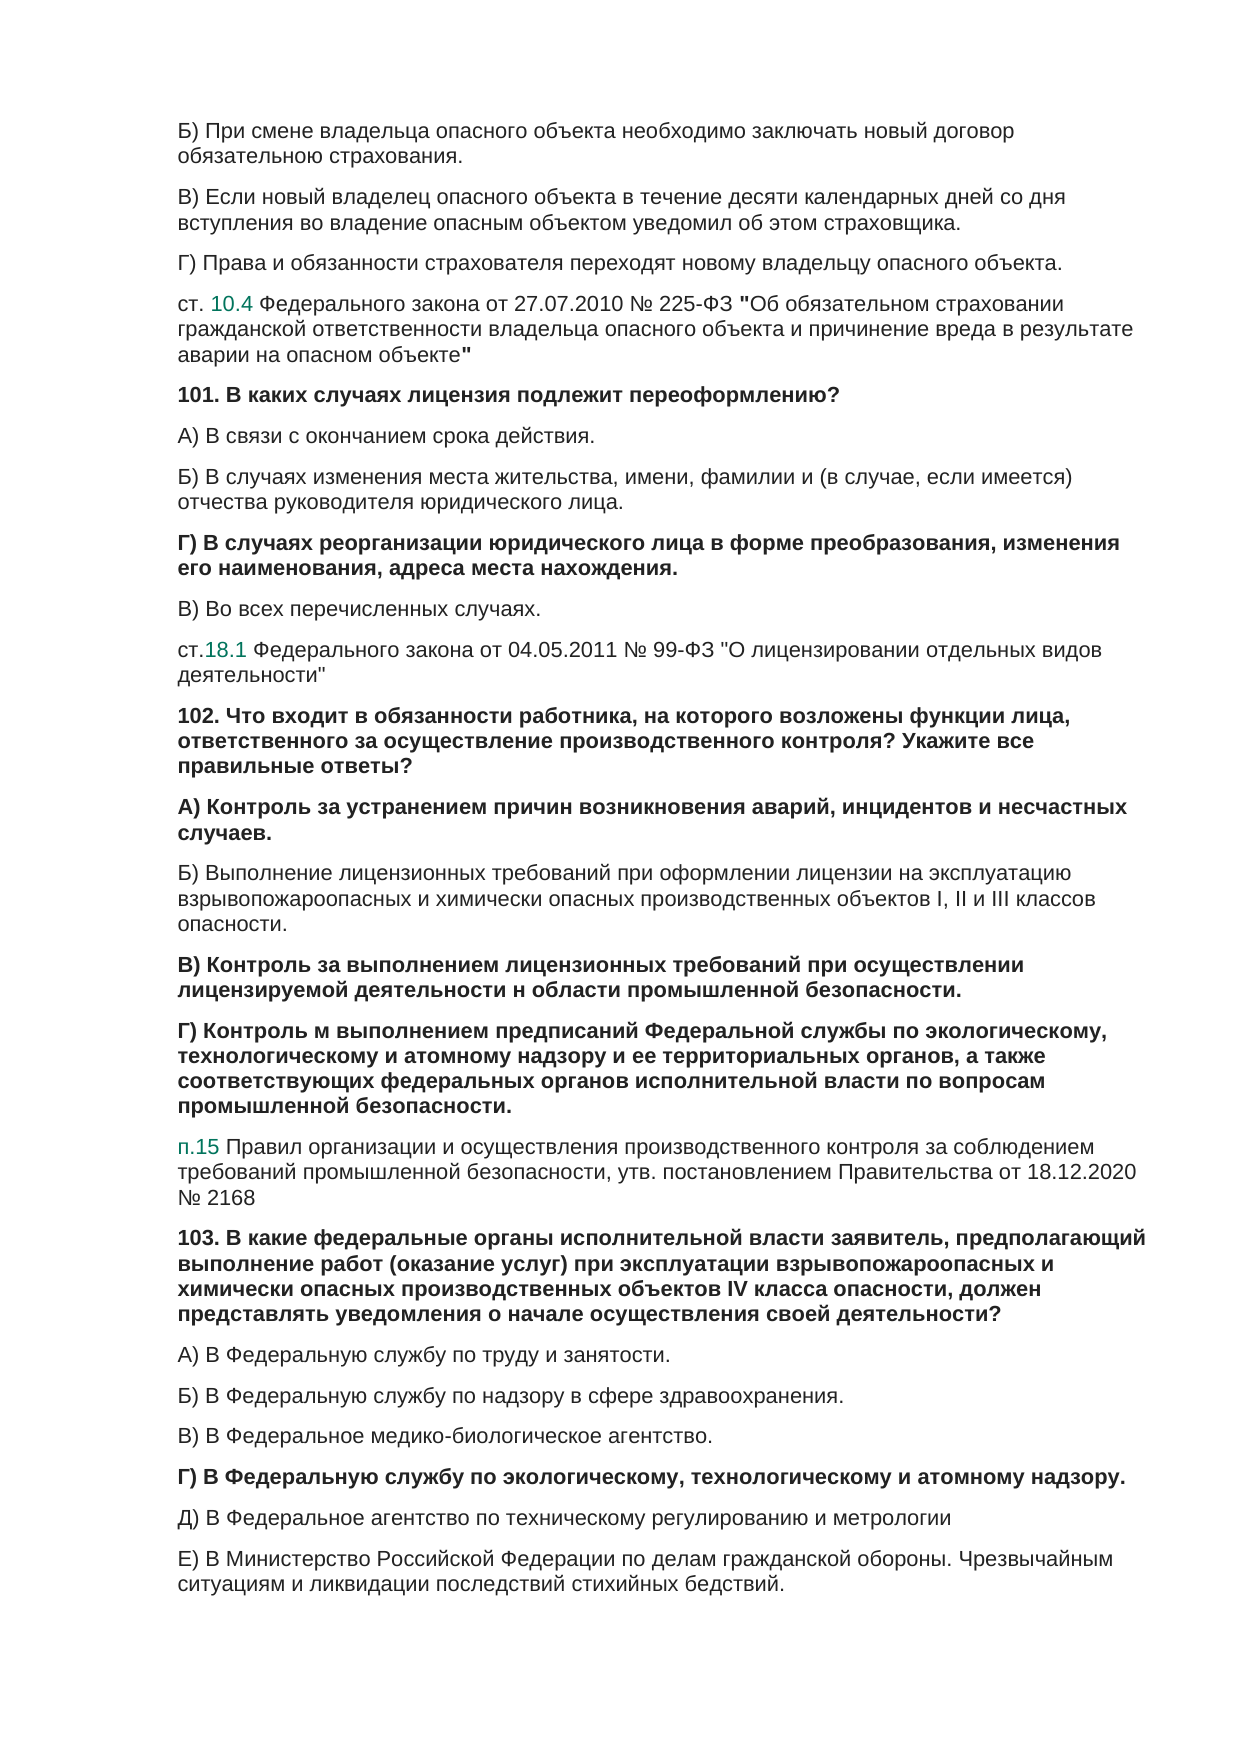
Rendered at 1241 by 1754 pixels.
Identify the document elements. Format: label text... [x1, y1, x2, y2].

text В) В Федеральное медико-биологическое агентство. [177, 1423, 1152, 1448]
text Д) В Федеральное агентство по техническому регулированию и метрологии [177, 1505, 1152, 1530]
text 101. В каких случаях лицензия подлежит переоформлению? [177, 382, 1152, 407]
text А) Контроль за устранением причин возникновения аварий, инцидентов и несчастных случаев. [177, 794, 1152, 844]
text ст.18.1 Федерального закона от 04.05.2011 № 99-ФЗ "О лицензировании отдельных видов деятельности" [177, 637, 1152, 687]
text Г) В Федеральную службу по экологическому, технологическому и атомному надзору. [177, 1464, 1152, 1489]
text А) В Федеральную службу по труду и занятости. [177, 1342, 1152, 1367]
text Б) В Федеральную службу по надзору в сфере здравоохранения. [177, 1382, 1152, 1408]
text п.15 Правил организации и осуществления производственного контроля за соблюдением требований промышленной безопасности, утв. постановлением Правительства от 18.12.2020 № 2168 [177, 1134, 1152, 1209]
text Б) Выполнение лицензионных требований при оформлении лицензии на эксплуатацию взрывопожароопасных и химически опасных производственных объектов I, II и III классов опасности. [177, 860, 1152, 936]
text Г) Контроль м выполнением предписаний Федеральной службы по экологическому, технологическому и атомному надзору и ее территориальных органов, а также соответствующих федеральных органов исполнительной власти по вопросам промышленной безопасности. [177, 1017, 1152, 1118]
text В) Во всех перечисленных случаях. [177, 596, 1152, 621]
text Б) В случаях изменения места жительства, имени, фамилии и (в случае, если имеется) отчества руководителя юридического лица. [177, 464, 1152, 514]
text А) В связи с окончанием срока действия. [177, 423, 1152, 448]
text В) Если новый владелец опасного объекта в течение десяти календарных дней со дня вступления во владение опасным объектом уведомил об этом страховщика. [177, 184, 1152, 234]
text ст. 10.4 Федерального закона от 27.07.2010 № 225-ФЗ "Об обязательном страховании гражданской ответственности владельца опасного объекта и причинение вреда в результате аварии на опасном объекте" [177, 291, 1152, 367]
text В) Контроль за выполнением лицензионных требований при осуществлении лицензируемой деятельности н области промышленной безопасности. [177, 951, 1152, 1002]
text Е) В Министерство Российской Федерации по делам гражданской обороны. Чрезвычайным ситуациям и ликвидации последствий стихийных бедствий. [177, 1546, 1152, 1596]
text Г) Права и обязанности страхователя переходят новому владельцу опасного объекта. [177, 250, 1152, 275]
text 102. Что входит в обязанности работника, на которого возложены функции лица, ответственного за осуществление производственного контроля? Укажите все правильные ответы? [177, 703, 1152, 778]
text 103. В какие федеральные органы исполнительной власти заявитель, предполагающий выполнение работ (оказание услуг) при эксплуатации взрывопожароопасных и химически опасных производственных объектов IV класса опасности, должен представлять уведомления о начале осуществления своей деятельности? [177, 1225, 1152, 1326]
text Б) При смене владельца опасного объекта необходимо заключать новый договор обязательною страхования. [177, 118, 1152, 168]
text Г) В случаях реорганизации юридического лица в форме преобразования, изменения его наименования, адреса места нахождения. [177, 530, 1152, 580]
